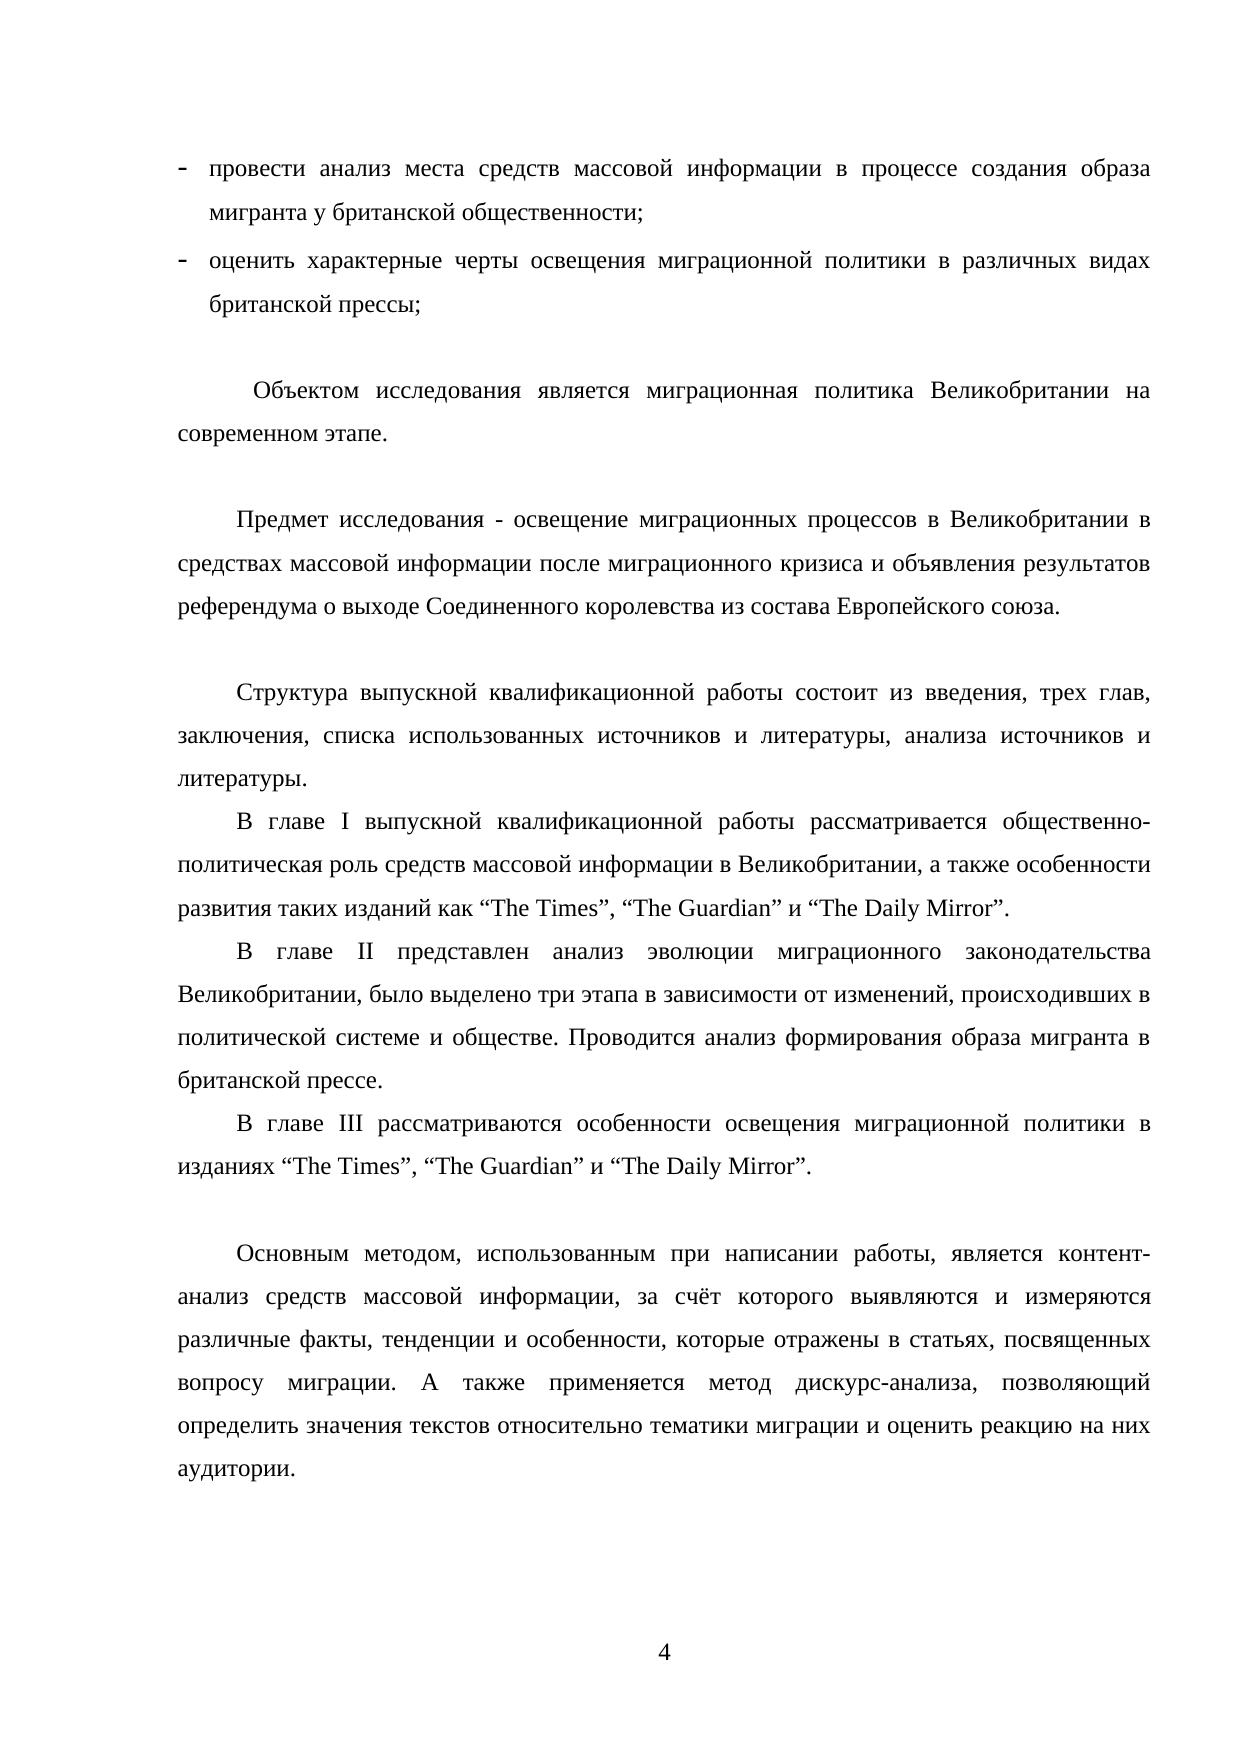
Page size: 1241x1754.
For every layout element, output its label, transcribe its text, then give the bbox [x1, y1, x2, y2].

list провести анализ места средств массовой информации в процессе создания образа мигранта у британской общественности; [177, 148, 1152, 226]
list оценить характерные черты освещения миграционной политики в различных видах британской прессы; [177, 240, 1152, 318]
text В главе II представлен анализ эволюции миграционного законодательства Великобритании, было выделено три этапа в зависимости от изменений, происходивших в политической системе и обществе. Проводится анализ формирования образа мигранта в британской прессе. [177, 936, 1152, 1094]
text В главе I выпускной квалификационной работы рассматривается общественно-политическая роль средств массовой информации в Великобритании, а также особенности развития таких изданий как “The Times”, “The Guardian” и “The Daily Mirror”. [177, 806, 1152, 921]
text В главе III рассматриваются особенности освещения миграционной политики в изданиях “The Times”, “The Guardian” и “The Daily Mirror”. [177, 1108, 1152, 1180]
text Предмет исследования - освещение миграционных процессов в Великобритании в средствах массовой информации после миграционного кризиса и объявления результатов референдума о выходе Соединенного королевства из состава Европейского союза. [177, 504, 1152, 619]
text Основным методом, использованным при написании работы, является контент-анализ средств массовой информации, за счёт которого выявляются и измеряются различные факты, тенденции и особенности, которые отражены в статьях, посвященных вопросу миграции. А также применяется метод дискурс-анализа, позволяющий определить значения текстов относительно тематики миграции и оценить реакцию на них аудитории. [177, 1238, 1152, 1482]
text Структура выпускной квалификационной работы состоит из введения, трех глав, заключения, списка использованных источников и литературы, анализа источников и литературы. [177, 677, 1152, 792]
text Объектом исследования является миграционная политика Великобритании на современном этапе. [177, 375, 1152, 447]
